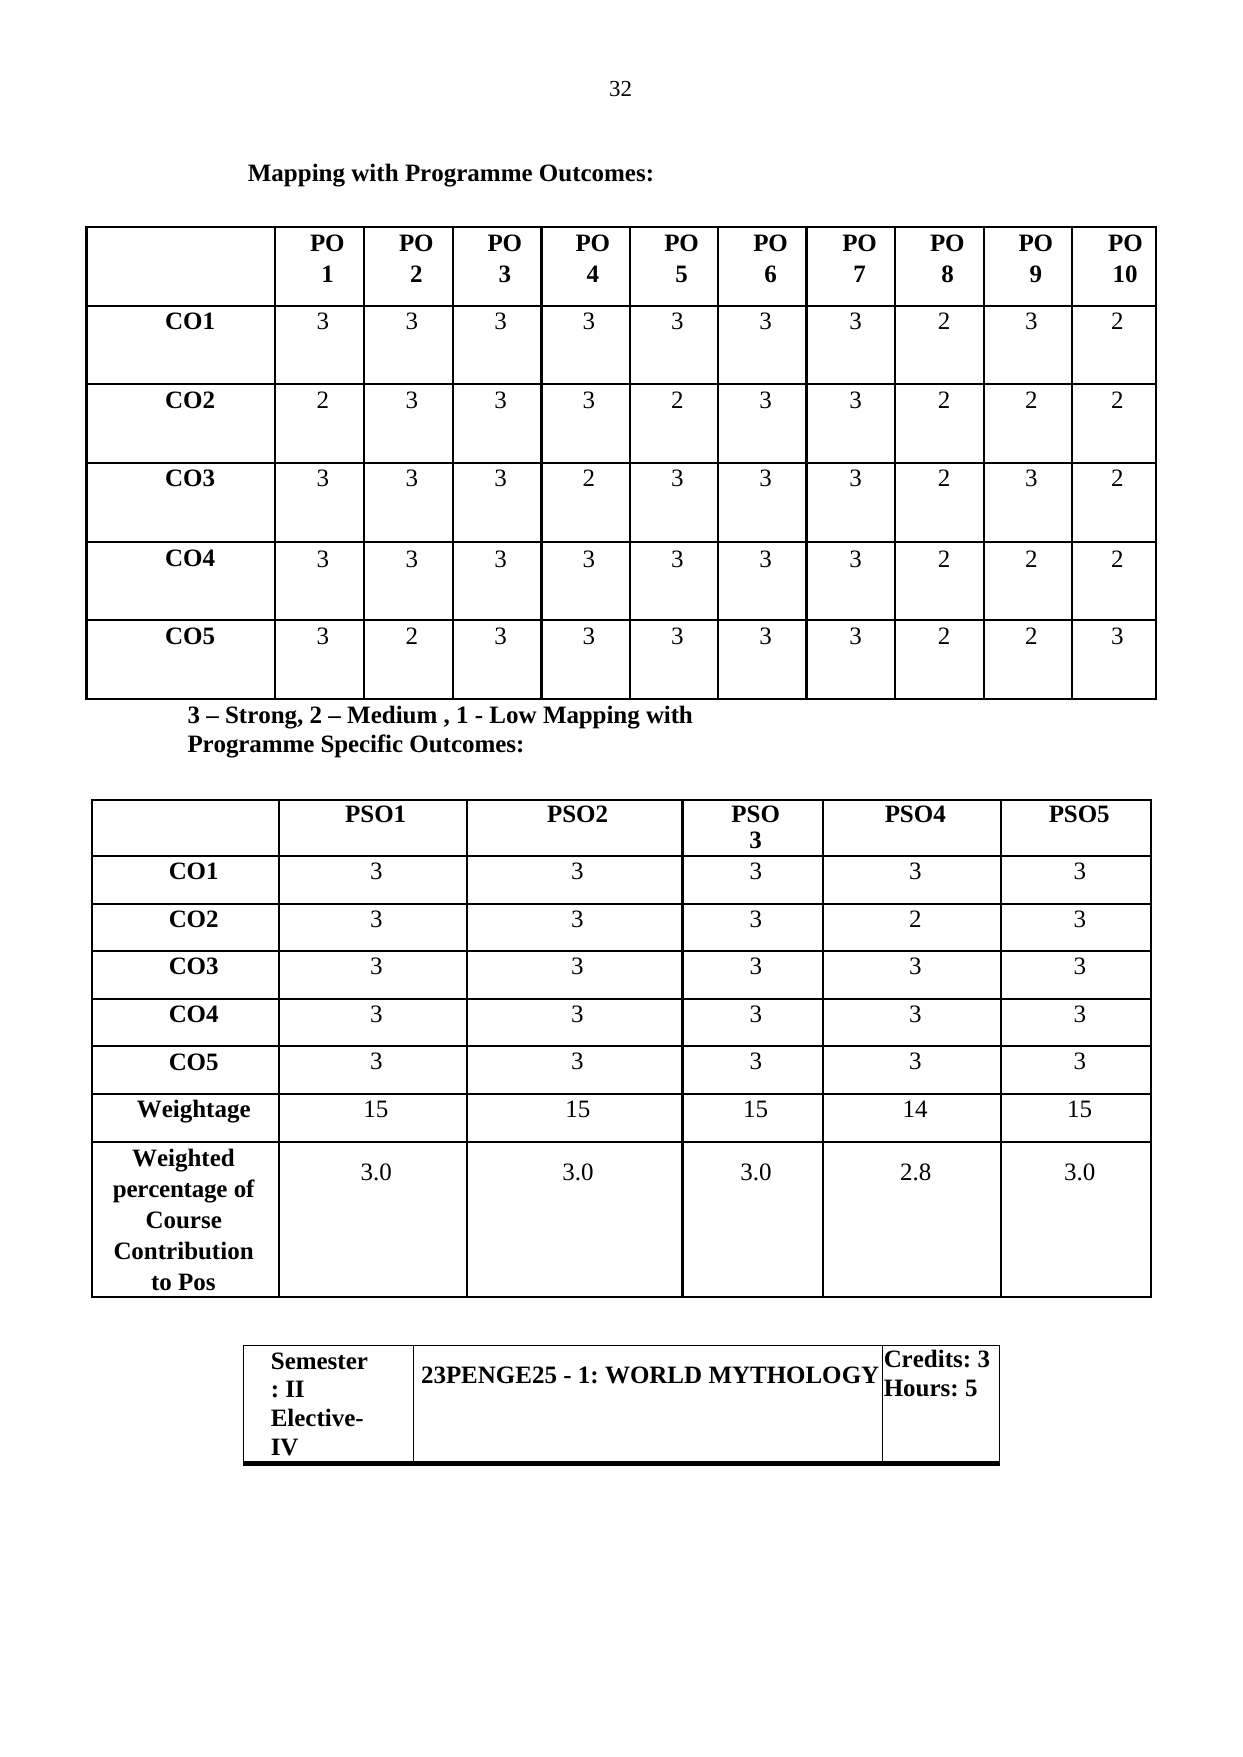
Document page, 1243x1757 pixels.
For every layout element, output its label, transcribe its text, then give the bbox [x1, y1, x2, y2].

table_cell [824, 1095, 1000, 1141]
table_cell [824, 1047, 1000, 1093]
table_cell 2 [896, 543, 983, 619]
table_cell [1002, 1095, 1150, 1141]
table_cell 3 [543, 307, 629, 383]
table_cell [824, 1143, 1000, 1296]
table_header PO 4 [543, 228, 629, 305]
text Programme Specific Outcomes: [187, 729, 743, 758]
table_cell 3 [276, 464, 363, 541]
table_cell 3 [454, 464, 540, 541]
table_cell 3 [365, 464, 452, 541]
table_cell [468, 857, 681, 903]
table_cell CO1 [88, 307, 274, 383]
text 3 – Strong, 2 – Medium , 1 - Low Mapping with [187, 700, 743, 729]
table_cell 2 [365, 621, 452, 698]
table_cell 2 [896, 307, 983, 383]
table_cell 3 [808, 543, 894, 619]
table_cell CO3 [88, 464, 274, 541]
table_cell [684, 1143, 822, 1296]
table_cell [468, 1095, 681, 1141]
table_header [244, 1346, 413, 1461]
table_header PO 7 [808, 228, 894, 305]
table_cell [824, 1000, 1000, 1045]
table_cell CO5 [88, 621, 274, 698]
table_header PO 5 [631, 228, 717, 305]
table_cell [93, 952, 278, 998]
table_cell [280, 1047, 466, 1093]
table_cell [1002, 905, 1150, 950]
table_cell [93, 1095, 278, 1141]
table_cell 3 [365, 307, 452, 383]
table_cell 3 [454, 621, 540, 698]
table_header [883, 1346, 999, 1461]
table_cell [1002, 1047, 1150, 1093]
table_cell 3 [808, 307, 894, 383]
table_header [93, 801, 278, 855]
table_cell 3 [454, 385, 540, 462]
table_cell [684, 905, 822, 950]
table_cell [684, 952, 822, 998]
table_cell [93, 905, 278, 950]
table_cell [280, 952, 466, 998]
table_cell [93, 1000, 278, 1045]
table_cell CO4 [88, 543, 274, 619]
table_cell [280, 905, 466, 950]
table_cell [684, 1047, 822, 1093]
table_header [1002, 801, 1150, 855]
table_cell 3 [985, 464, 1071, 541]
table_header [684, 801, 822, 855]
table_cell 3 [454, 543, 540, 619]
table_header PSO1 [280, 801, 466, 855]
subtitle Mapping with Programme Outcomes: [248, 158, 678, 187]
table_cell 2 [1073, 385, 1155, 462]
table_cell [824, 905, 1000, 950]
table_cell 3 [365, 543, 452, 619]
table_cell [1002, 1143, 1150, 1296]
table_cell 3 [276, 543, 363, 619]
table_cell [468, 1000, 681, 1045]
table_cell 3 [543, 385, 629, 462]
table_cell 3 [543, 621, 629, 698]
table_header PO 3 [454, 228, 540, 305]
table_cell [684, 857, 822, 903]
table_cell 3 [276, 621, 363, 698]
table_cell 3 [454, 307, 540, 383]
table_cell 3 [543, 543, 629, 619]
table_cell 3 [719, 543, 805, 619]
table_header PO 9 [985, 228, 1071, 305]
table_cell 3 [808, 621, 894, 698]
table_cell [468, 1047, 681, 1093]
table_cell 3 [985, 307, 1071, 383]
table_header PO 10 [1073, 228, 1155, 305]
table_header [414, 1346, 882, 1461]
table_cell 2 [985, 385, 1071, 462]
table_header PO 2 [365, 228, 452, 305]
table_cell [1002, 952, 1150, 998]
table_cell 3 [719, 621, 805, 698]
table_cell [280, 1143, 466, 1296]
table_cell 3 [719, 385, 805, 462]
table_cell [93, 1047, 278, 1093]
table_cell 3 [808, 464, 894, 541]
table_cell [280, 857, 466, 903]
table_cell 3 [1073, 621, 1155, 698]
table_cell 2 [896, 464, 983, 541]
table_cell 3 [631, 621, 717, 698]
table_cell 2 [1073, 543, 1155, 619]
table_cell 2 [276, 385, 363, 462]
table_cell 3 [365, 385, 452, 462]
table_cell 3 [631, 543, 717, 619]
table_cell 3 [808, 385, 894, 462]
table_cell 2 [896, 385, 983, 462]
table_cell 2 [985, 621, 1071, 698]
table_header PO 6 [719, 228, 805, 305]
table_header PO 1 [276, 228, 363, 305]
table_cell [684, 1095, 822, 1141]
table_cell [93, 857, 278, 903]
table_cell 3 [631, 464, 717, 541]
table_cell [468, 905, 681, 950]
table_cell 2 [543, 464, 629, 541]
table_cell 3 [276, 307, 363, 383]
table_cell 3 [719, 464, 805, 541]
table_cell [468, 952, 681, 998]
table_cell 2 [985, 543, 1071, 619]
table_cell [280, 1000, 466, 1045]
table_cell 2 [631, 385, 717, 462]
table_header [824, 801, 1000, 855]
table_cell 2 [1073, 464, 1155, 541]
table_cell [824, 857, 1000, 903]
table_cell CO2 [88, 385, 274, 462]
table_header PSO2 [468, 801, 681, 855]
table_cell 3 [631, 307, 717, 383]
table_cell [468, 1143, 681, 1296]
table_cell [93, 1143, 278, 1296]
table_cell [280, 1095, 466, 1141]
table_cell 2 [896, 621, 983, 698]
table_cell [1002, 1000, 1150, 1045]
table_cell 3 [719, 307, 805, 383]
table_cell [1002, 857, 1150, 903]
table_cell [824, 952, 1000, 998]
table_header [88, 228, 274, 305]
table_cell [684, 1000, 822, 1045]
table_header PO 8 [896, 228, 983, 305]
table_cell 2 [1073, 307, 1155, 383]
